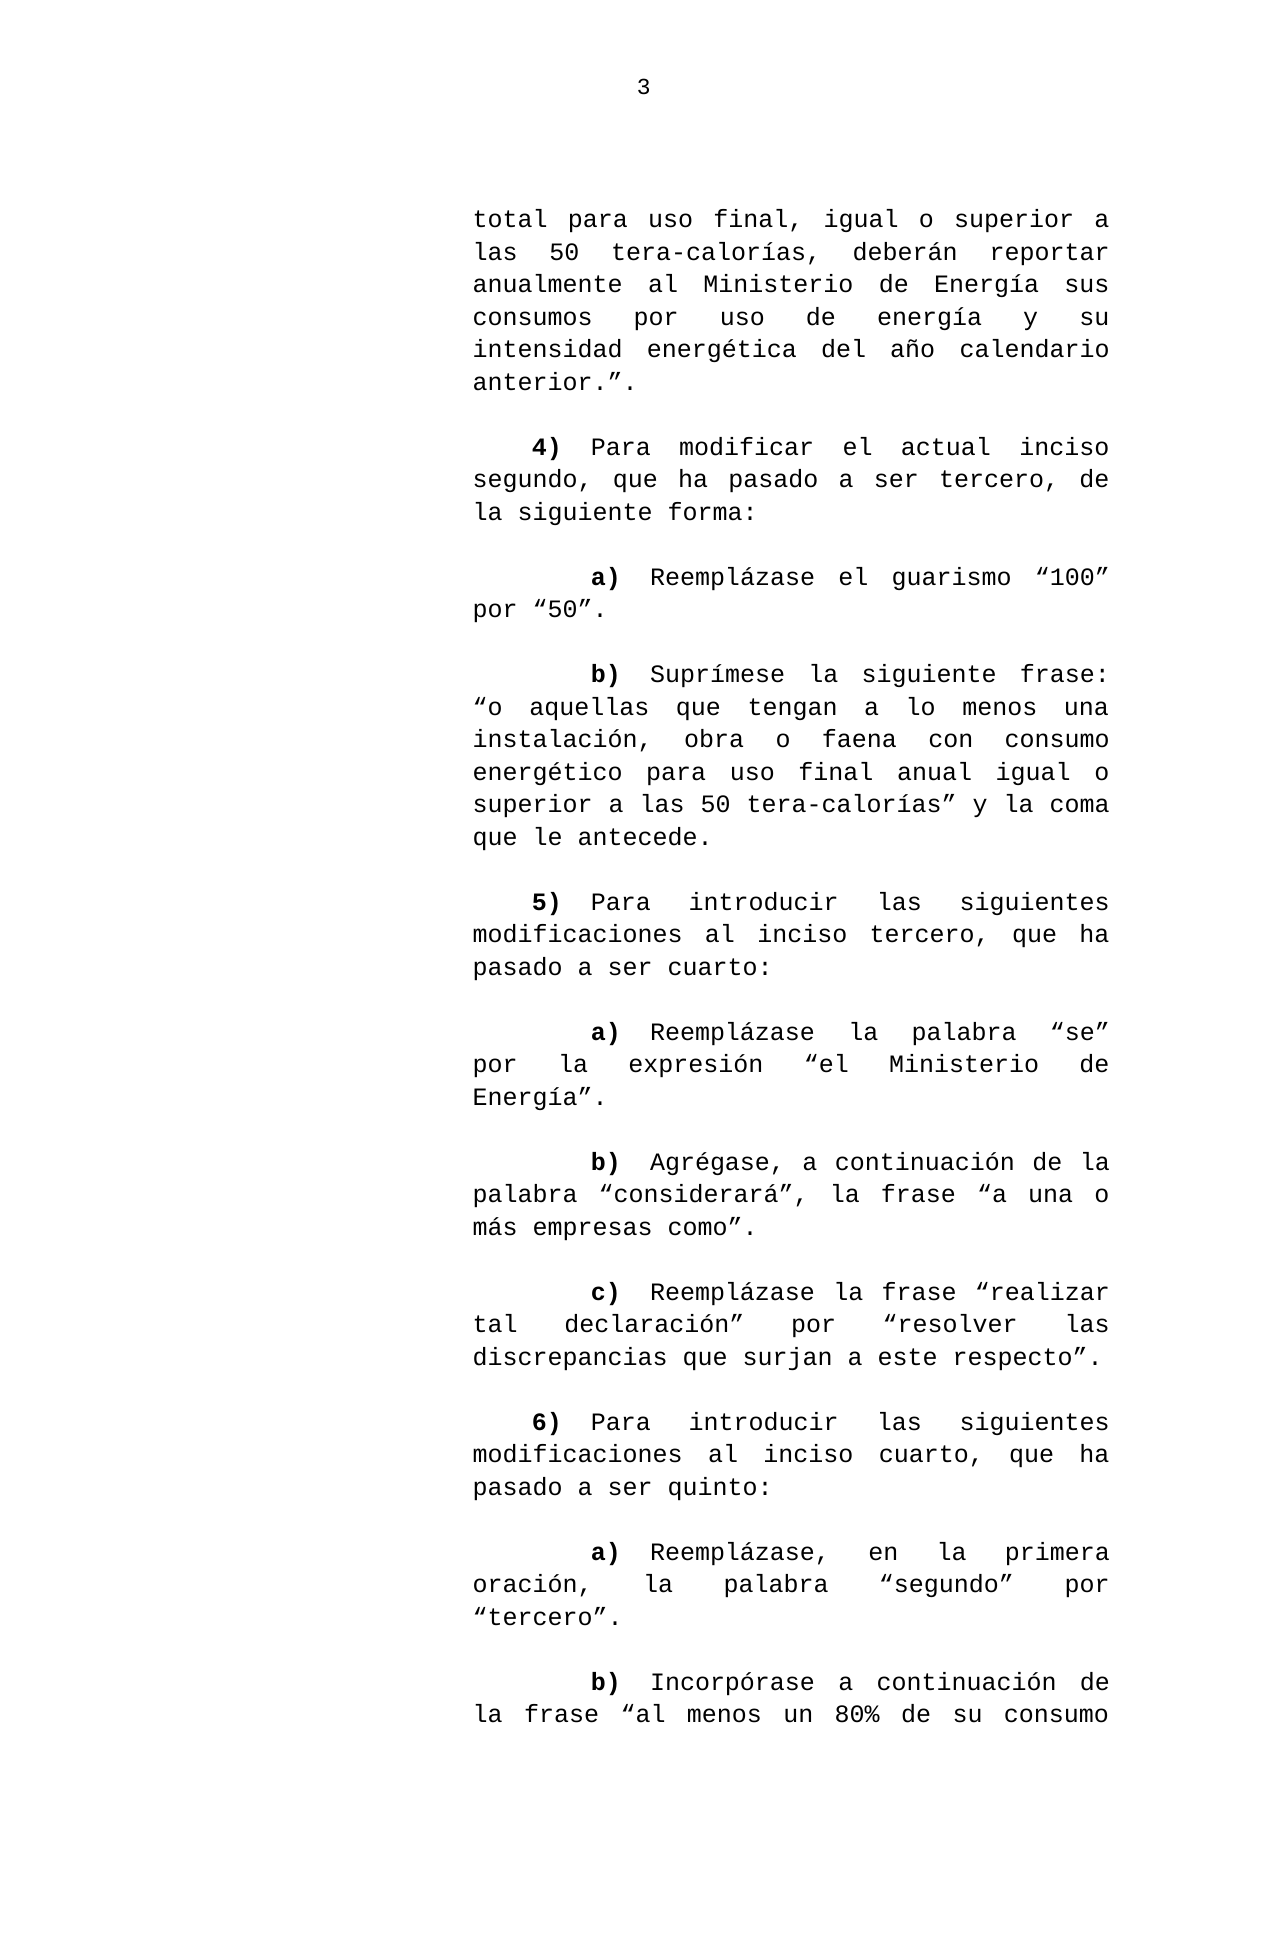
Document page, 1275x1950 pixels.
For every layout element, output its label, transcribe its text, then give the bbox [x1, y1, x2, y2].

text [472, 207, 1109, 398]
list Reemplázase el guarismo “100” por “50”. [472, 564, 1110, 625]
list Para modificar el actual inciso segundo, que ha pasado a ser tercero, de la siguiente forma: [472, 434, 1109, 528]
list Reemplázase la frase “realizar tal declaración” por “resolver las discrepancias que surjan a este respecto”. [472, 1279, 1110, 1373]
list Reemplázase la palabra “se” por la expresión “el Ministerio de Energía”. [472, 1019, 1110, 1113]
list Para introducir las siguientes modificaciones al inciso cuarto, que ha pasado a ser quinto: [472, 1409, 1109, 1503]
list Para introducir las siguientes modificaciones al inciso tercero, que ha pasado a ser cuarto: [472, 889, 1109, 983]
list Suprímese la siguiente frase: “o aquellas que tengan a lo menos una instalación, obra o faena con consumo energético para uso final anual igual o superior a las 50 tera-calorías” y la coma que le antecede. [472, 662, 1110, 853]
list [472, 1669, 1110, 1730]
list Agrégase, a continuación de la palabra “considerará”, la frase “a una o más empresas como”. [472, 1149, 1110, 1243]
list Reemplázase, en la primera oración, la palabra “segundo” por “tercero”. [472, 1539, 1110, 1633]
